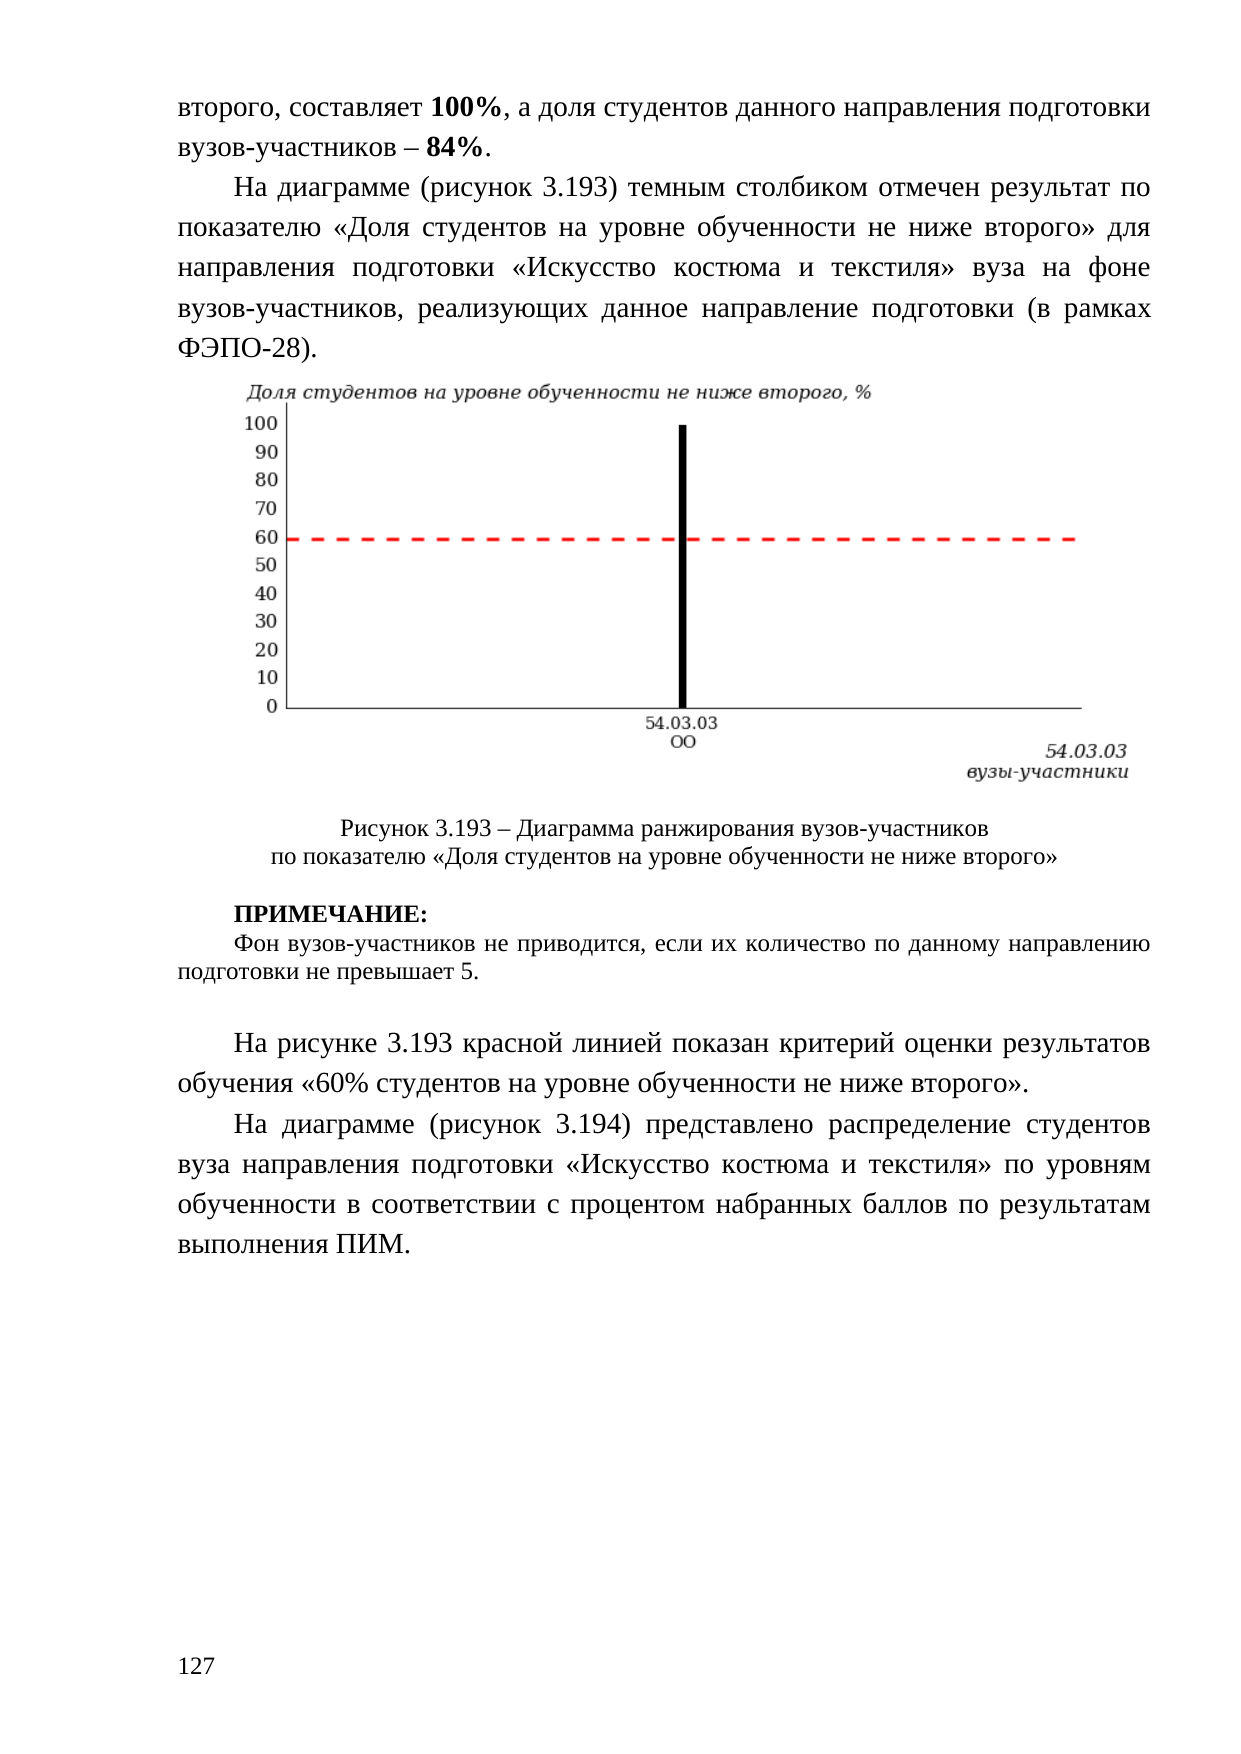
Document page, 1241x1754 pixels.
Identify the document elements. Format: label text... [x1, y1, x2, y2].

text Фон вузов-участников не приводится, если их количество по данному направлению подготовки не превышает 5. [177, 928, 1152, 985]
text ПРИМЕЧАНИЕ: [177, 899, 1152, 928]
text На рисунке 3.193 красной линией показан критерий оценки результатов обучения «60% студентов на уровне обученности не ниже второго». [177, 1025, 1152, 1099]
picture [191, 370, 1137, 813]
text На диаграмме (рисунок 3.194) представлено распределение студентов вуза направления подготовки «Искусство костюма и текстиля» по уровням обученности в соответствии с процентом набранных баллов по результатам выполнения ПИМ. [177, 1106, 1152, 1260]
text На диаграмме (рисунок 3.193) темным столбиком отмечен результат по показателю «Доля студентов на уровне обученности не ниже второго» для направления подготовки «Искусство костюма и текстиля» вуза на фоне вузов-участников, реализующих данное направление подготовки (в рамках ФЭПО-28). [177, 169, 1152, 363]
